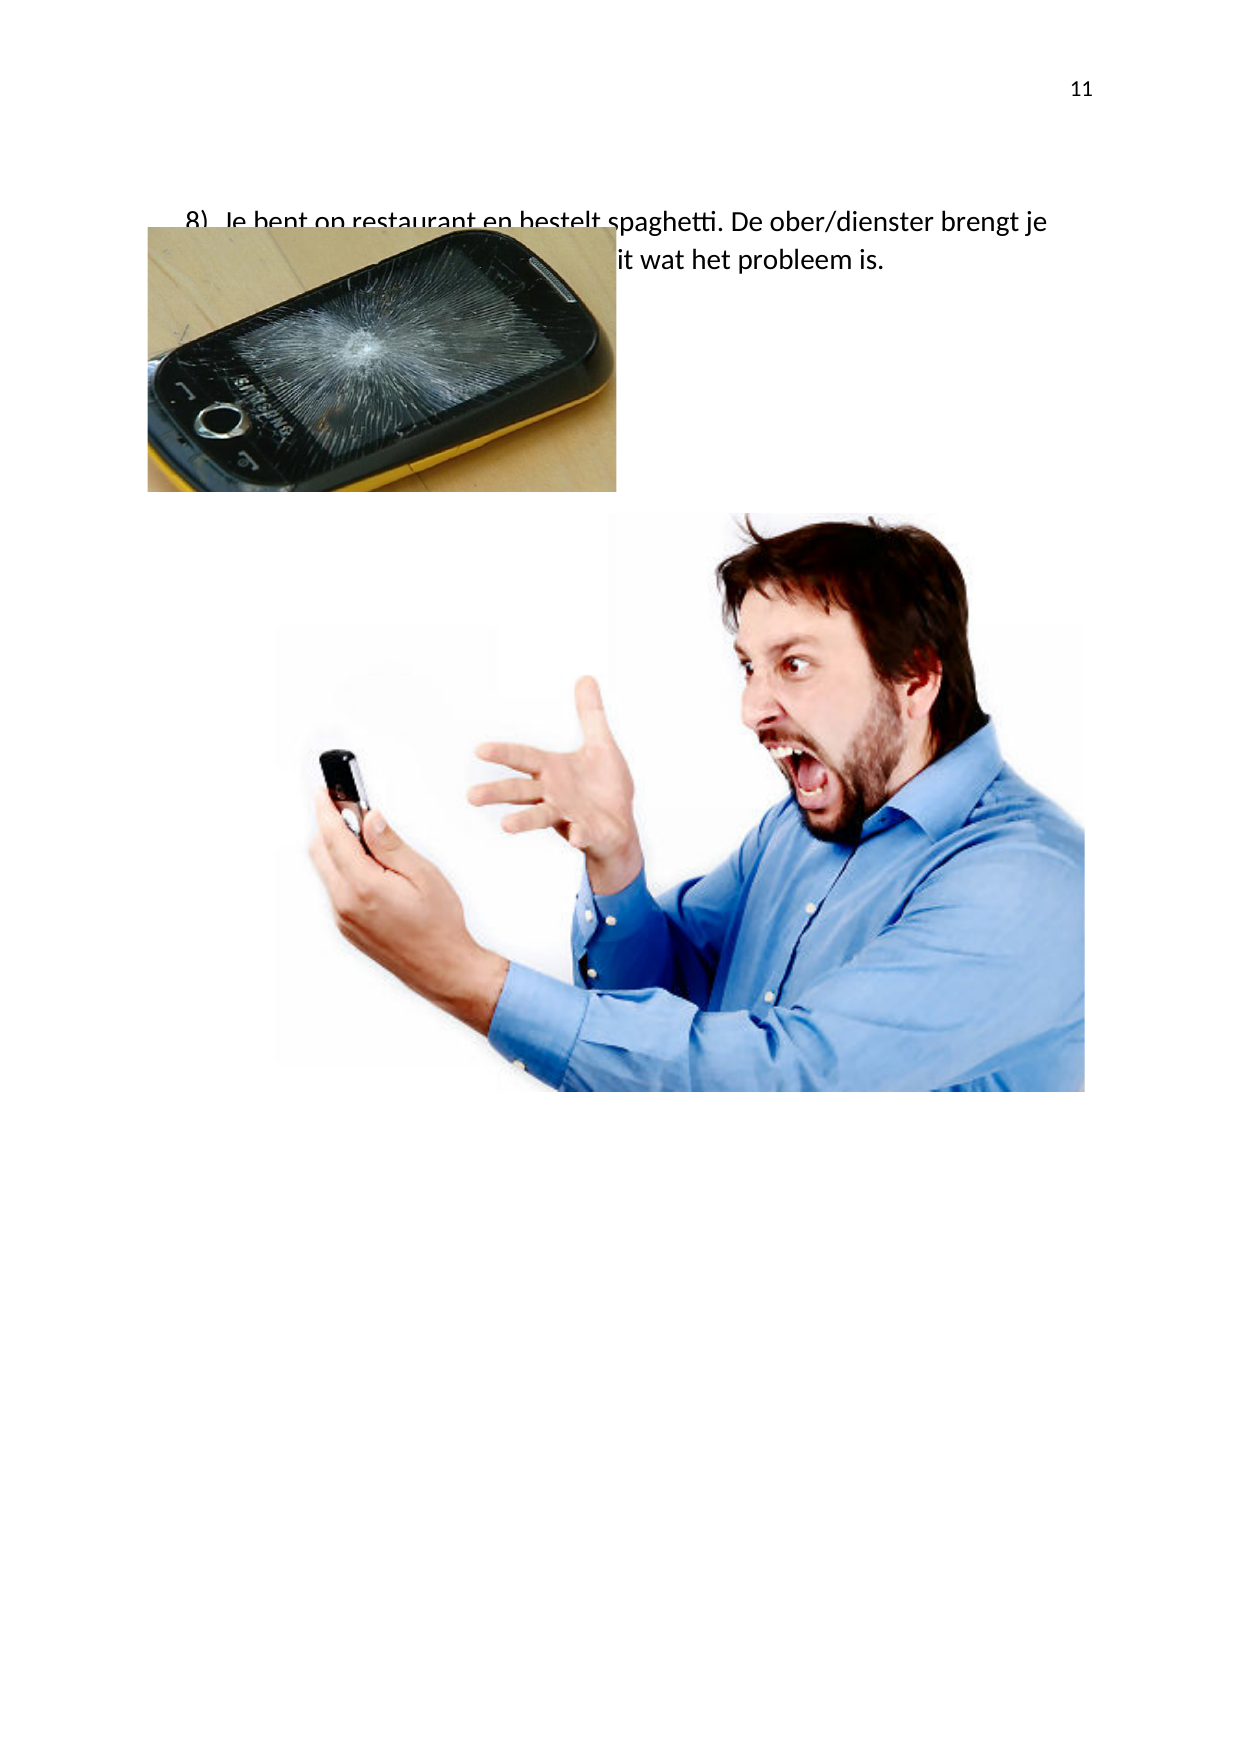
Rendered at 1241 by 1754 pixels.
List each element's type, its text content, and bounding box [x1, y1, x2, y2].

picture [147, 227, 617, 492]
picture [220, 513, 1085, 1092]
list Je bent op restaurant en bestelt spaghetti. De ober/dienster brengt je spaghetti, maar die is koud. Leg uit wat het probleem is. [185, 203, 1093, 277]
